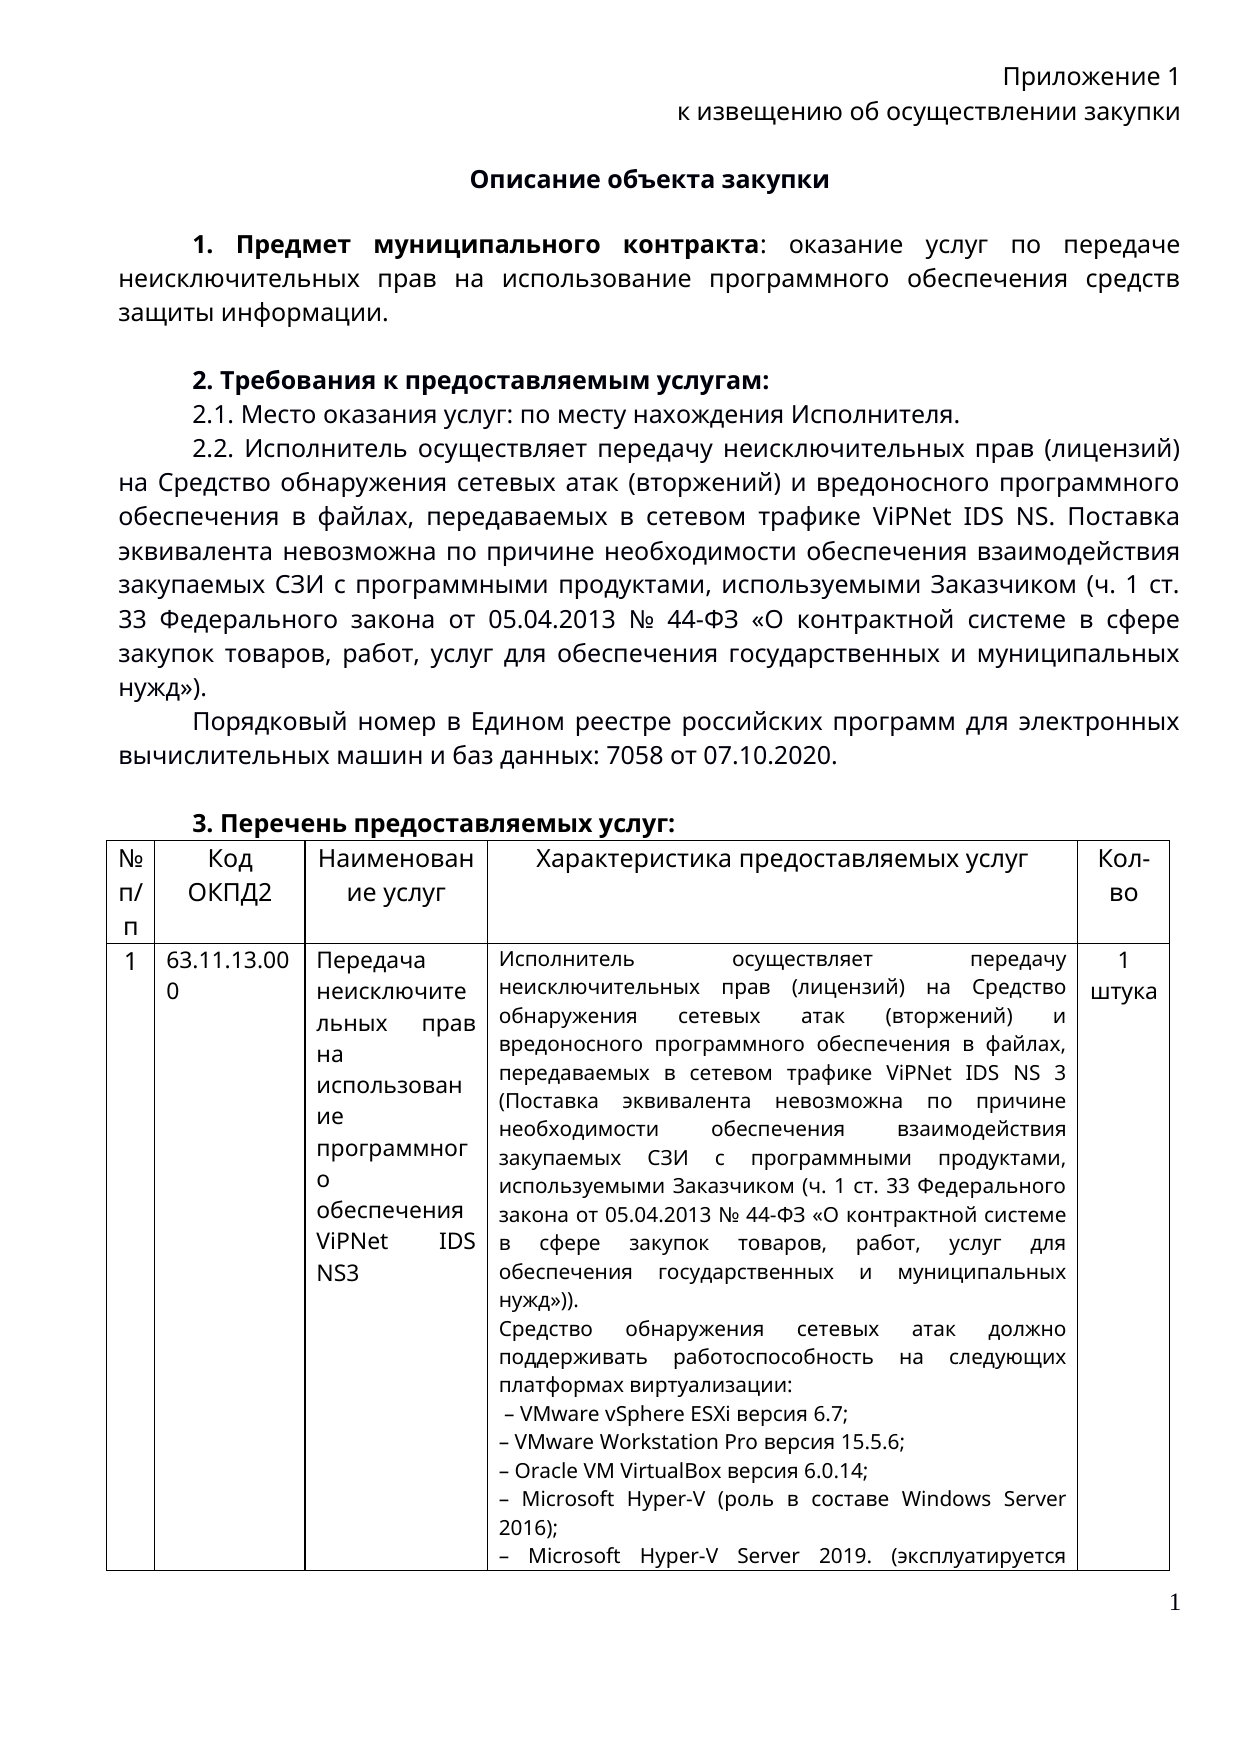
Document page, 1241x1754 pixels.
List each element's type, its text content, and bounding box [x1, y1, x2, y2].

text Приложение 1 [118, 59, 1181, 93]
text Описание объекта закупки [118, 161, 1181, 195]
text 2.1. Место оказания услуг: по месту нахождения Исполнителя. [118, 397, 1181, 431]
text 1. Предмет муниципального контракта: оказание услуг по передаче неисключительных прав на использование программного обеспечения средств защиты информации. [118, 227, 1181, 329]
table_header № п/п [107, 841, 154, 943]
table_header Кол-во [1078, 841, 1169, 943]
table_cell 63.11.13.000 [155, 944, 304, 1569]
table_header Характеристика предоставляемых услуг [488, 841, 1077, 943]
text 3. Перечень предоставляемых услуг: [118, 806, 1181, 840]
text к извещению об осуществлении закупки [118, 93, 1181, 127]
text 2.2. Исполнитель осуществляет передачу неисключительных прав (лицензий) на Средство обнаружения сетевых атак (вторжений) и вредоносного программного обеспечения в файлах, передаваемых в сетевом трафике ViPNet IDS NS. Поставка эквивалента невозможна по причине необходимости обеспечения взаимодействия закупаемых СЗИ с программными продуктами, используемыми Заказчиком (ч. 1 ст. 33 Федерального закона от 05.04.2013 № 44-ФЗ «О контрактной системе в сфере закупок товаров, работ, услуг для обеспечения государственных и муниципальных нужд»). [118, 431, 1181, 703]
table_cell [306, 944, 487, 1569]
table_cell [488, 944, 1077, 1569]
text 2. Требования к предоставляемым услугам: [118, 363, 1181, 397]
table_header Наименование услуг [306, 841, 487, 943]
text Порядковый номер в Едином реестре российских программ для электронных вычислительных машин и баз данных: 7058 от 07.10.2020. [118, 703, 1181, 772]
table_cell 1 [107, 944, 154, 1569]
table_cell 1 штука [1078, 944, 1169, 1569]
table_header Код ОКПД2 [155, 841, 304, 943]
